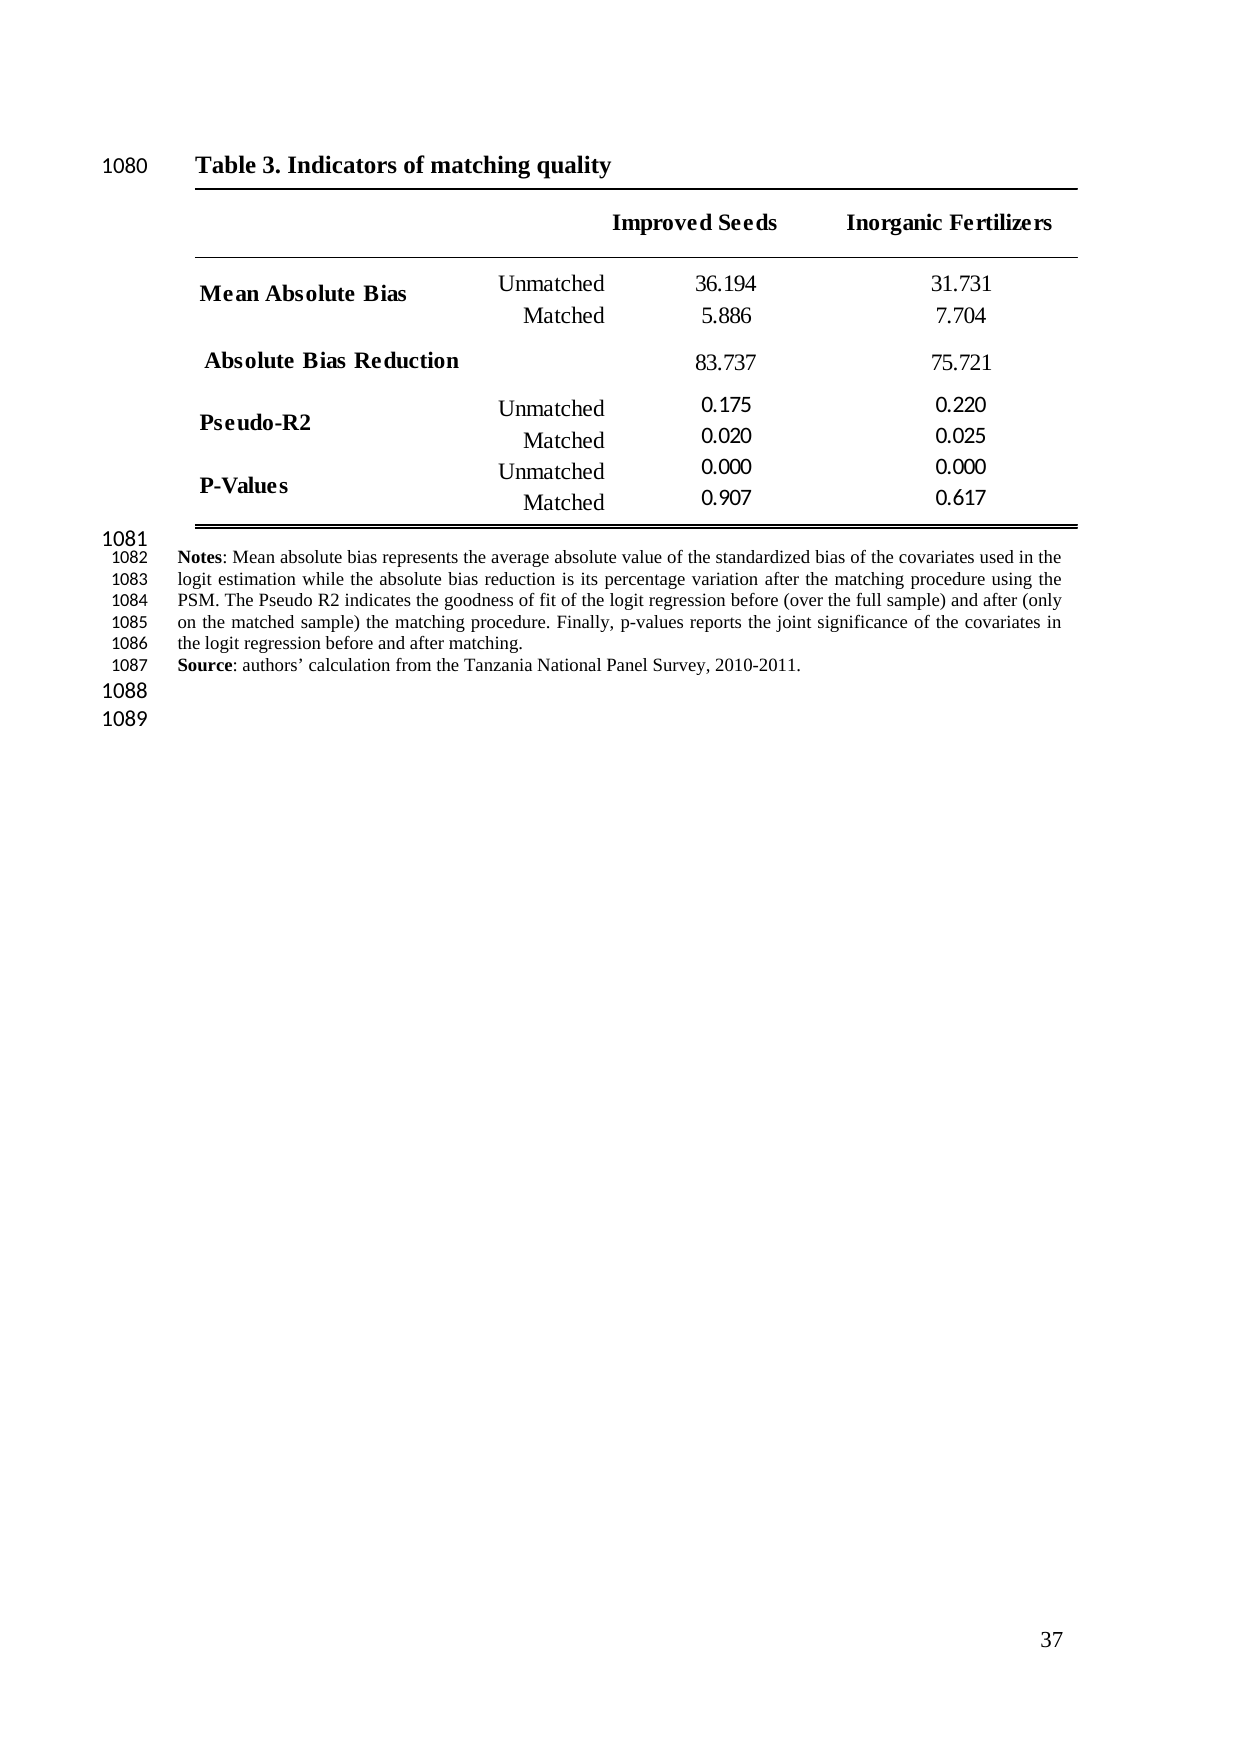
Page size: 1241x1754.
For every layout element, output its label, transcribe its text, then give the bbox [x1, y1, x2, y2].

text Table 3. Indicators of matching quality [177, 150, 1063, 179]
text Notes: Mean absolute bias represents the average absolute value of the standardized bias of the covariates used in the logit estimation while the absolute bias reduction is its percentage variation after the matching procedure using the PSM. The Pseudo R2 indicates the goodness of fit of the logit regression before (over the full sample) and after (only on the matched sample) the matching procedure. Finally, p-values reports the joint significance of the covariates in the logit regression before and after matching. [177, 546, 1063, 654]
text Source: authors’ calculation from the Tanzania National Panel Survey, 2010-2011. [177, 654, 1063, 675]
